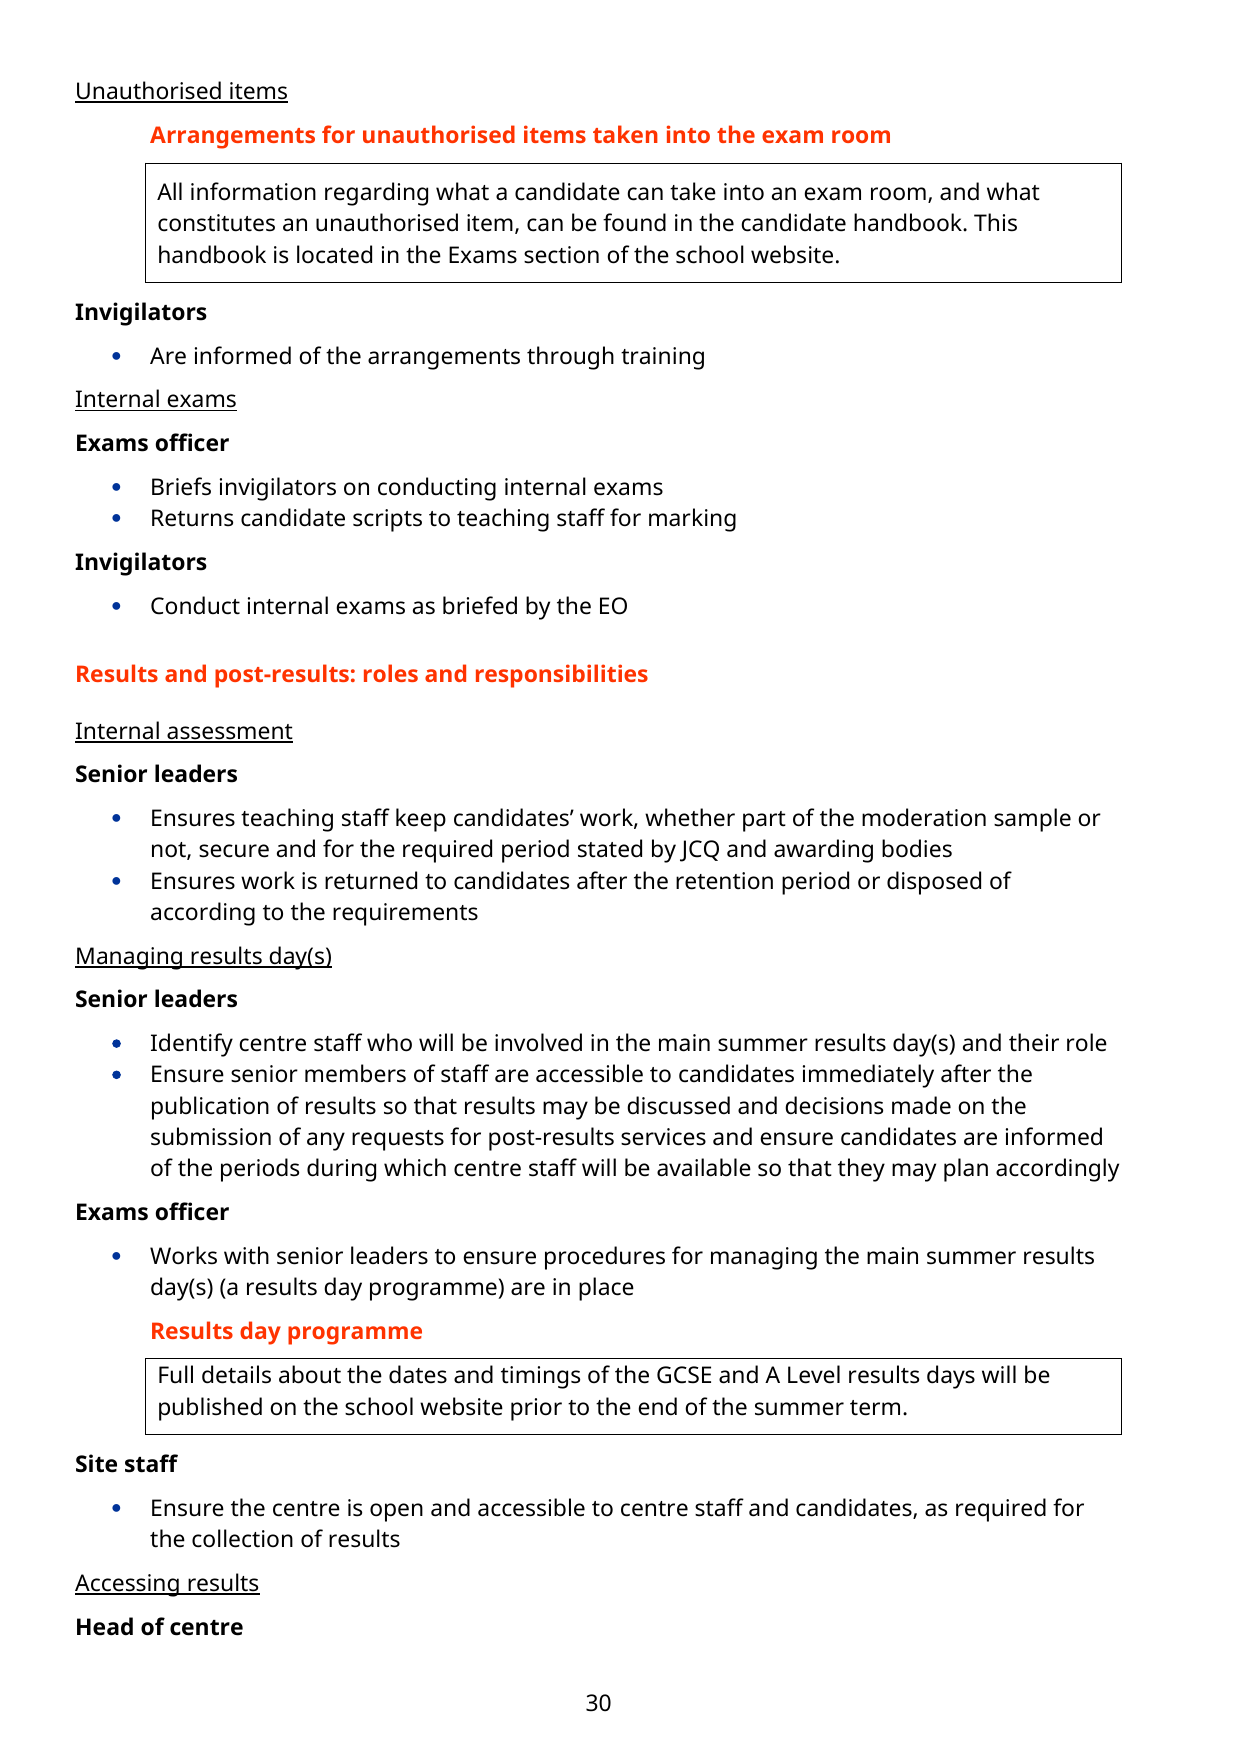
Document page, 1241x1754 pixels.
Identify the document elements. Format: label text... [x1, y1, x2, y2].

subtitle Results and post-results: roles and responsibilities [75, 658, 1122, 689]
text Invigilators [75, 546, 1122, 577]
list Works with senior leaders to ensure procedures for managing the main summer results day(s) (a results day programme) are in place [112, 1239, 1122, 1302]
list Are informed of the arrangements through training [112, 339, 1122, 371]
list Ensure the centre is open and accessible to centre staff and candidates, as required for the collection of results [112, 1492, 1122, 1554]
list Identify centre staff who will be involved in the main summer results day(s) and their role [112, 1027, 1122, 1058]
text Exams officer [75, 427, 1122, 458]
text Invigilators [75, 296, 1122, 327]
table_header Full details about the dates and timings of the GCSE and A Level results days will be published on the school website prior to the end of the summer term. [146, 1359, 1121, 1434]
list Ensures work is returned to candidates after the retention period or disposed of according to the requirements [112, 864, 1122, 927]
subtitle Unauthorised items [75, 75, 1122, 106]
subtitle Internal assessment [75, 714, 1122, 746]
list Conduct internal exams as briefed by the EO [112, 589, 1122, 621]
list Ensures teaching staff keep candidates’ work, whether part of the moderation sample or not, secure and for the required period stated by JCQ and awarding bodies [112, 802, 1122, 864]
text Senior leaders [75, 758, 1122, 789]
text Site staff [75, 1448, 1122, 1479]
table_header All information regarding what a candidate can take into an exam room, and what constitutes an unauthorised item, can be found in the candidate handbook. This handbook is located in the Exams section of the school website. [146, 164, 1121, 282]
text Senior leaders [75, 983, 1122, 1014]
list Returns candidate scripts to teaching staff for marking [112, 502, 1122, 533]
text Head of centre [75, 1610, 1122, 1642]
subtitle Accessing results [75, 1567, 1122, 1598]
subtitle Internal exams [75, 383, 1122, 414]
subtitle Results day programme [150, 1314, 1122, 1346]
subtitle Arrangements for unauthorised items taken into the exam room [150, 119, 1122, 150]
text Exams officer [75, 1196, 1122, 1227]
subtitle Managing results day(s) [75, 939, 1122, 971]
list Briefs invigilators on conducting internal exams [112, 471, 1122, 502]
list Ensure senior members of staff are accessible to candidates immediately after the publication of results so that results may be discussed and decisions made on the submission of any requests for post-results services and ensure candidates are informed of the periods during which centre staff will be available so that they may plan accordingly [112, 1058, 1122, 1183]
